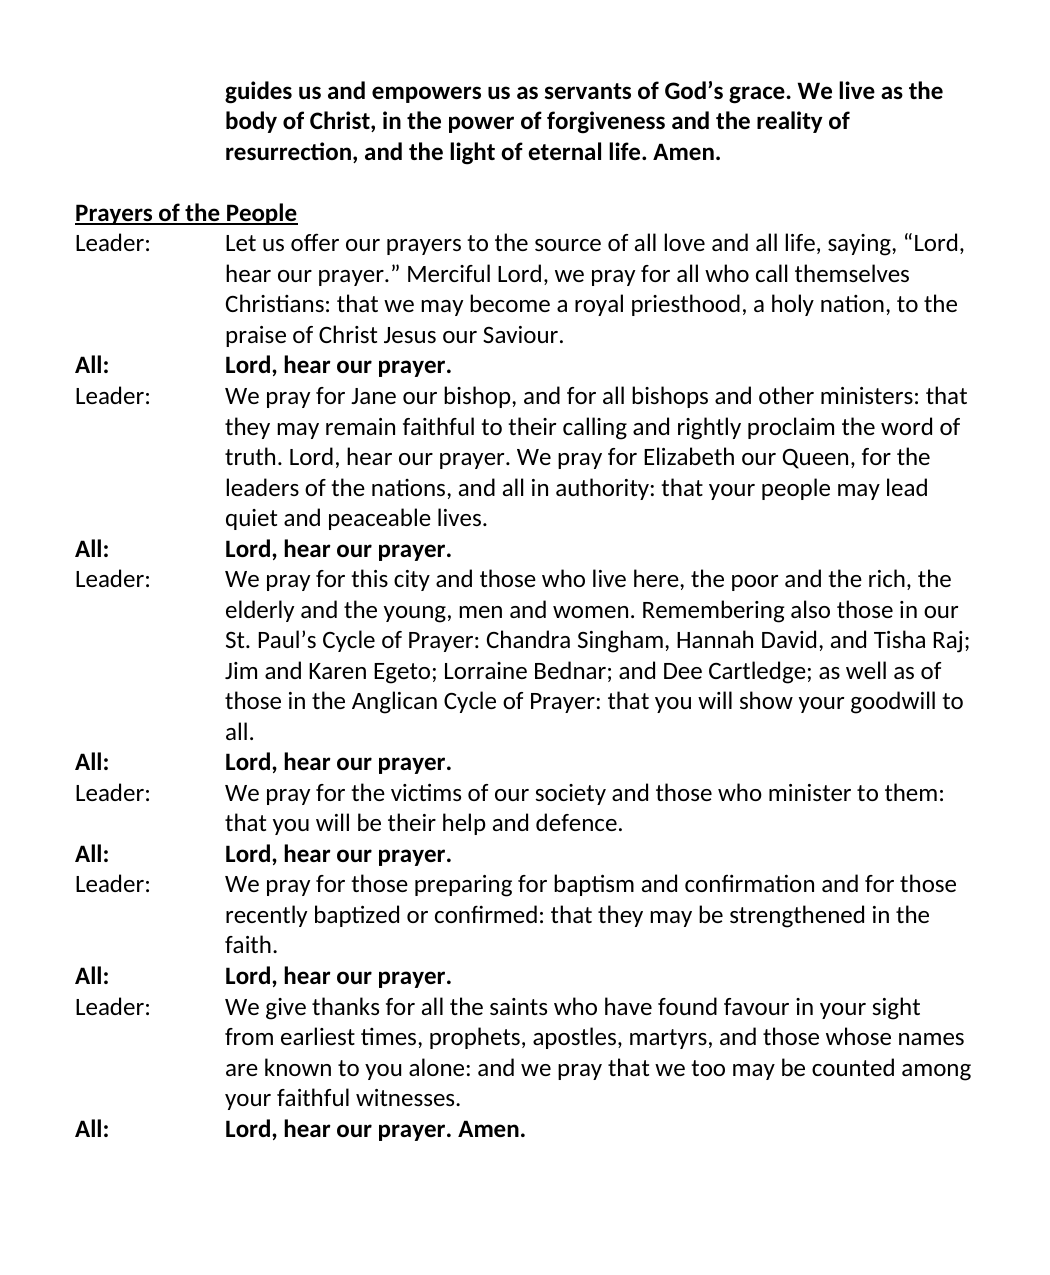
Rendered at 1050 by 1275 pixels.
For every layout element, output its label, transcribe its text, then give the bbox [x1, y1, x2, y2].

text Leader: We pray for those preparing for baptism and confirmation and for those recently baptized or confirmed: that they may be strengthened in the faith. [75, 868, 975, 960]
text All: Lord, hear our prayer. [75, 838, 975, 868]
text Leader: We give thanks for all the saints who have found favour in your sight from earliest times, prophets, apostles, martyrs, and those whose names are known to you alone: and we pray that we too may be counted among your faithful witnesses. [75, 991, 975, 1113]
text All: Lord, hear our prayer. [75, 746, 975, 777]
text Leader: Let us offer our prayers to the source of all love and all life, saying, “Lord, hear our prayer.” Merciful Lord, we pray for all who call themselves Christians: that we may become a royal priesthood, a holy nation, to the praise of Christ Jesus our Saviour. [75, 228, 975, 350]
text Leader: We pray for Jane our bishop, and for all bishops and other ministers: that they may remain faithful to their calling and rightly proclaim the word of truth. Lord, hear our prayer. We pray for Elizabeth our Queen, for the leaders of the nations, and all in authority: that your people may lead quiet and peaceable lives. [75, 380, 975, 533]
text Leader: We pray for the victims of our society and those who minister to them: that you will be their help and defence. [75, 777, 975, 838]
text All: Lord, hear our prayer. Amen. [75, 1113, 975, 1143]
text All: Lord, hear our prayer. [75, 350, 975, 380]
text Leader: We pray for this city and those who live here, the poor and the rich, the elderly and the young, men and women. Remembering also those in our St. Paul’s Cycle of Prayer: Chandra Singham, Hannah David, and Tisha Raj; Jim and Karen Egeto; Lorraine Bednar; and Dee Cartledge; as well as of those in the Anglican Cycle of Prayer: that you will show your goodwill to all. [75, 563, 975, 746]
text All: Lord, hear our prayer. [75, 960, 975, 991]
text All: Lord, hear our prayer. [75, 533, 975, 563]
text Prayers of the People [75, 197, 975, 228]
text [75, 75, 975, 167]
